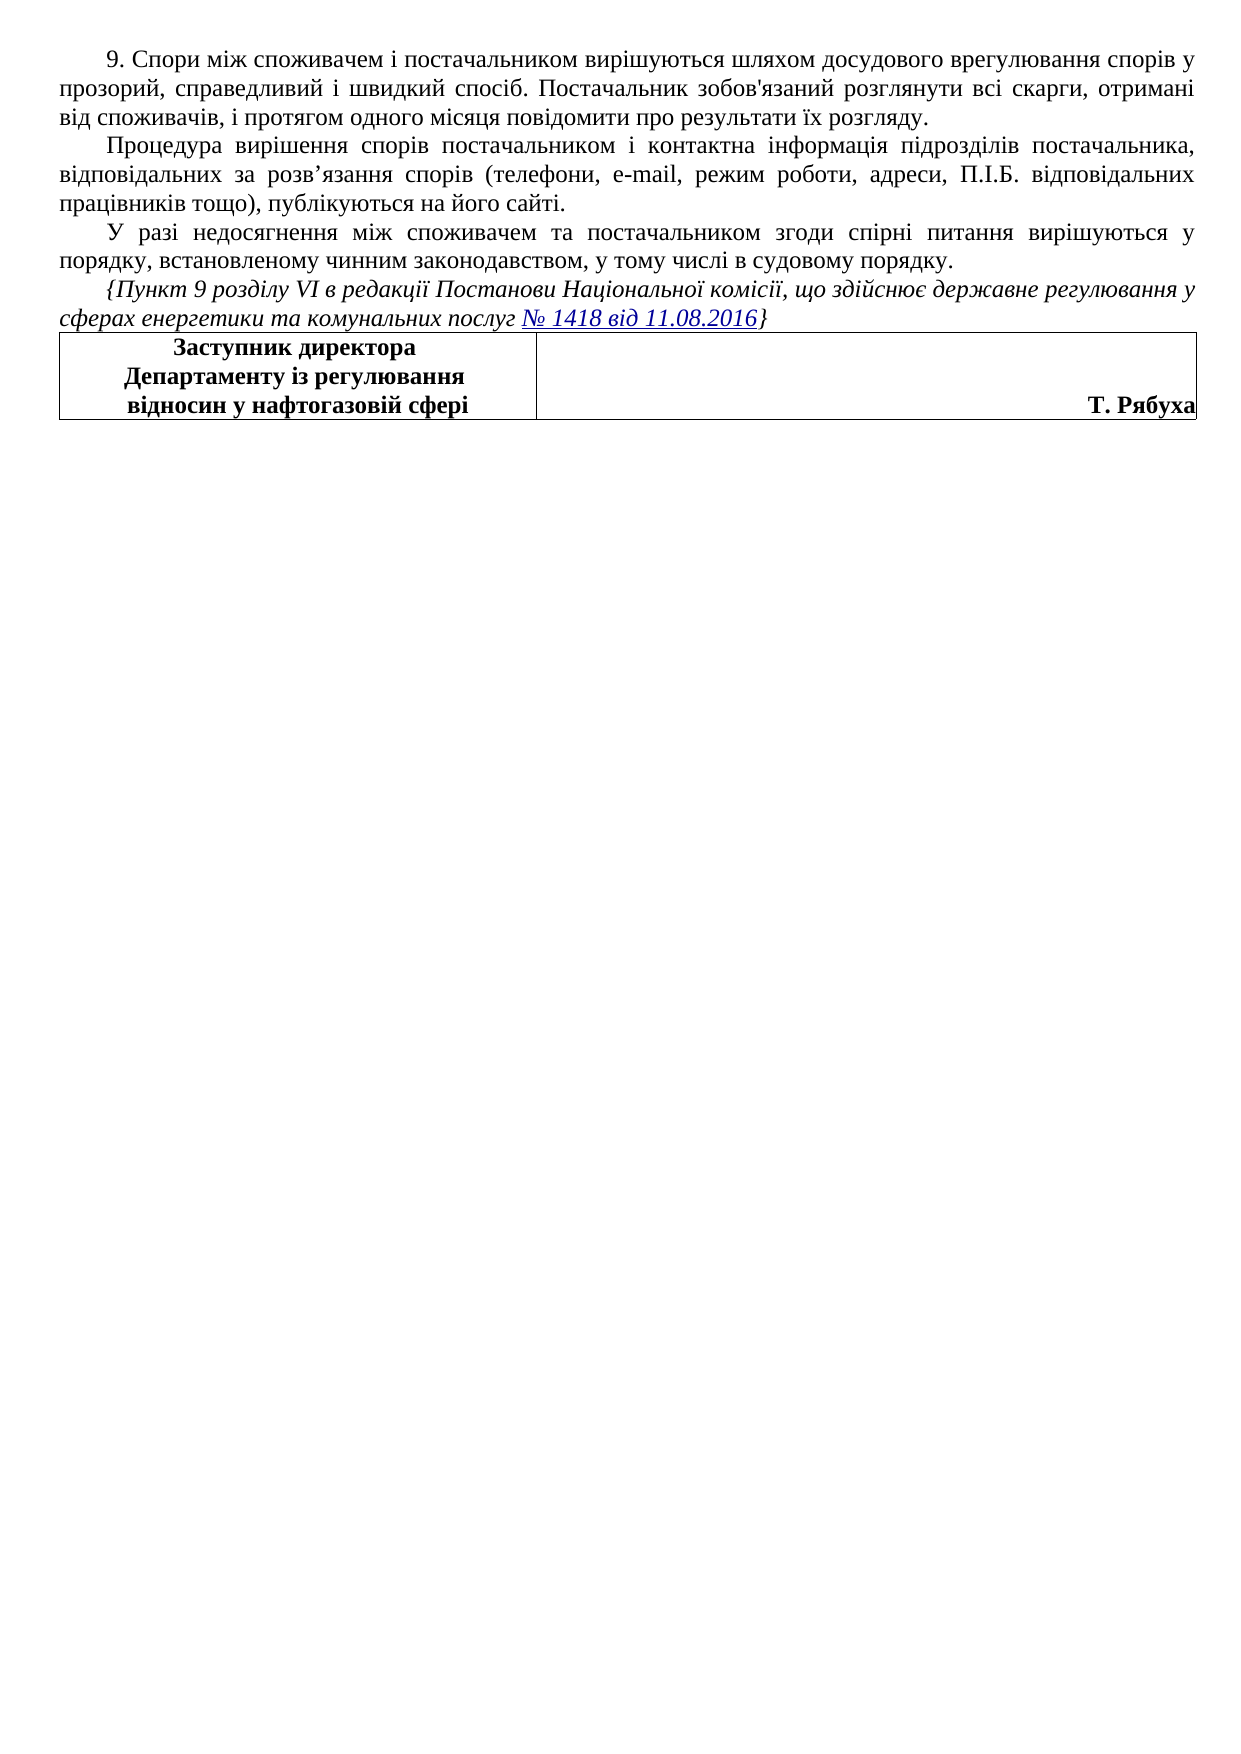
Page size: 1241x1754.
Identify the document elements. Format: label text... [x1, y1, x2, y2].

text 9. Спори між споживачем і постачальником вирішуються шляхом досудового врегулювання спорів у прозорий, справедливий і швидкий спосіб. Постачальник зобов'язаний розглянути всі скарги, отримані від споживачів, і протягом одного місяця повідомити про результати їх розгляду. [59, 44, 1196, 131]
table_header Заступник директора Департаменту із регулювання відносин у нафтогазовій сфері [60, 333, 536, 419]
text У разі недосягнення між споживачем та постачальником згоди спірні питання вирішуються у порядку, встановленому чинним законодавством, у тому числі в судовому порядку. [59, 217, 1196, 274]
table_header Т. Рябуха [537, 333, 1196, 419]
text {Пункт 9 розділу VІ в редакції Постанови Національної комісії, що здійснює державне регулювання у сферах енергетики та комунальних послуг № 1418 від 11.08.2016} [59, 274, 1196, 332]
text Процедура вирішення спорів постачальником і контактна інформація підрозділів постачальника, відповідальних за розв’язання спорів (телефони, е-mail, режим роботи, адреси, П.І.Б. відповідальних працівників тощо), публікуються на його сайті. [59, 131, 1196, 217]
